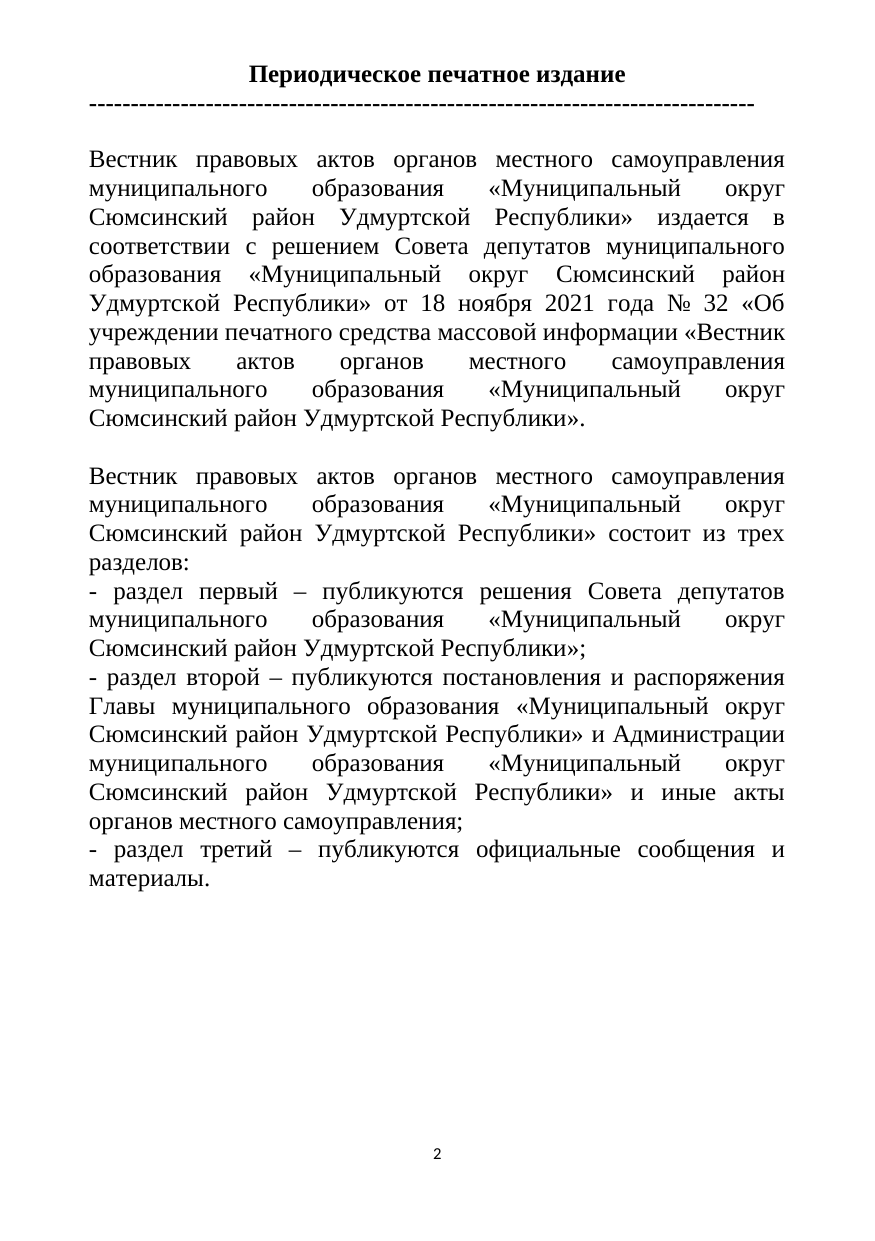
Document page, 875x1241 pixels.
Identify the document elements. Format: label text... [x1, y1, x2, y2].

text - раздел третий – публикуются официальные сообщения и материалы. [89, 834, 785, 892]
text - раздел первый – публикуются решения Совета депутатов муниципального образования «Муниципальный округ Сюмсинский район Удмуртской Республики»; [89, 576, 785, 662]
text -------------------------------------------------------------------------------- [89, 88, 785, 117]
text Вестник правовых актов органов местного самоуправления муниципального образования «Муниципальный округ Сюмсинский район Удмуртской Республики» состоит из трех разделов: [89, 461, 785, 576]
text Вестник правовых актов органов местного самоуправления муниципального образования «Муниципальный округ Сюмсинский район Удмуртской Республики» издается в соответствии с решением Совета депутатов муниципального образования «Муниципальный округ Сюмсинский район Удмуртской Республики» от 18 ноября 2021 года № 32 «Об учреждении печатного средства массовой информации «Вестник правовых актов органов местного самоуправления муниципального образования «Муниципальный округ Сюмсинский район Удмуртской Республики». [89, 144, 785, 432]
text Периодическое печатное издание [89, 59, 785, 88]
text - раздел второй – публикуются постановления и распоряжения Главы муниципального образования «Муниципальный округ Сюмсинский район Удмуртской Республики» и Администрации муниципального образования «Муниципальный округ Сюмсинский район Удмуртской Республики» и иные акты органов местного самоуправления; [89, 662, 785, 834]
